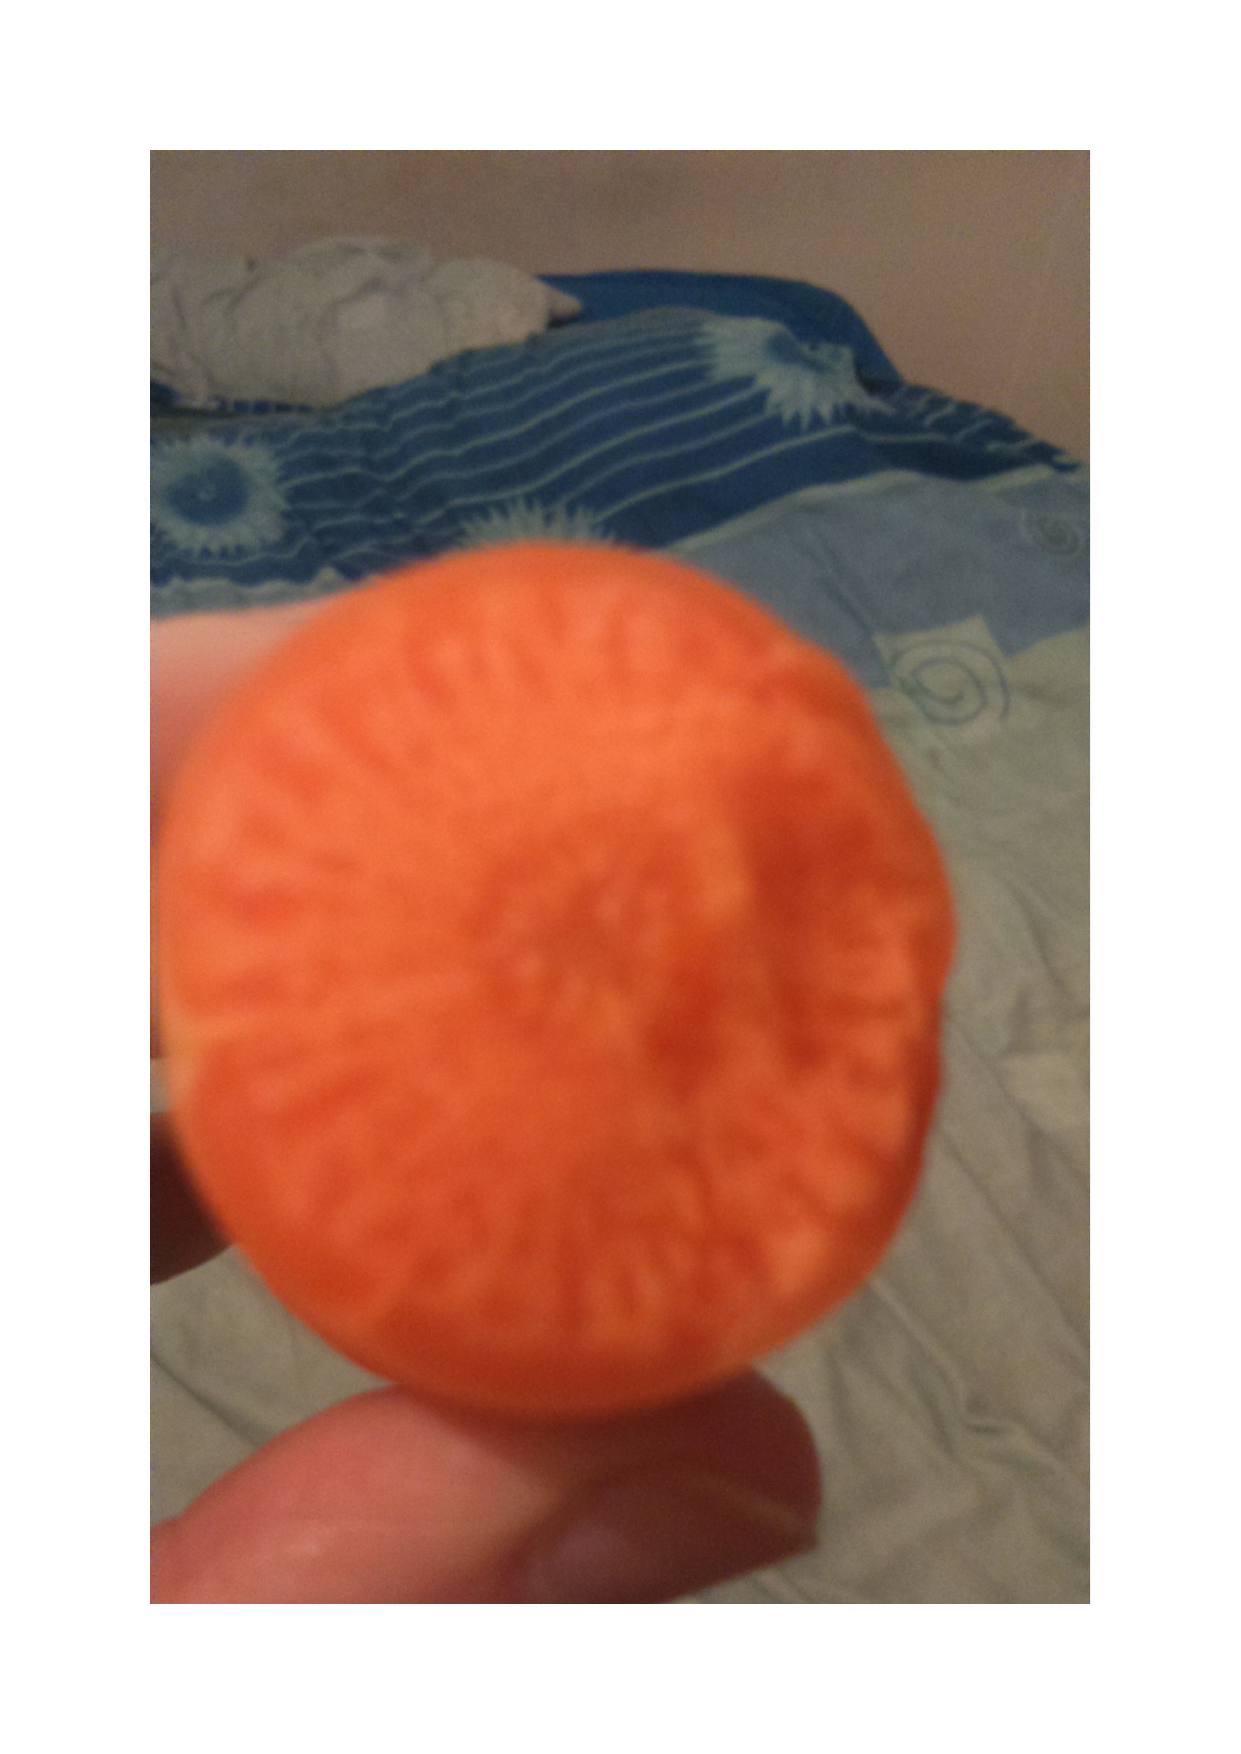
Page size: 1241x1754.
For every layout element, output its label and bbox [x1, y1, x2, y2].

picture [150, 150, 1091, 1604]
